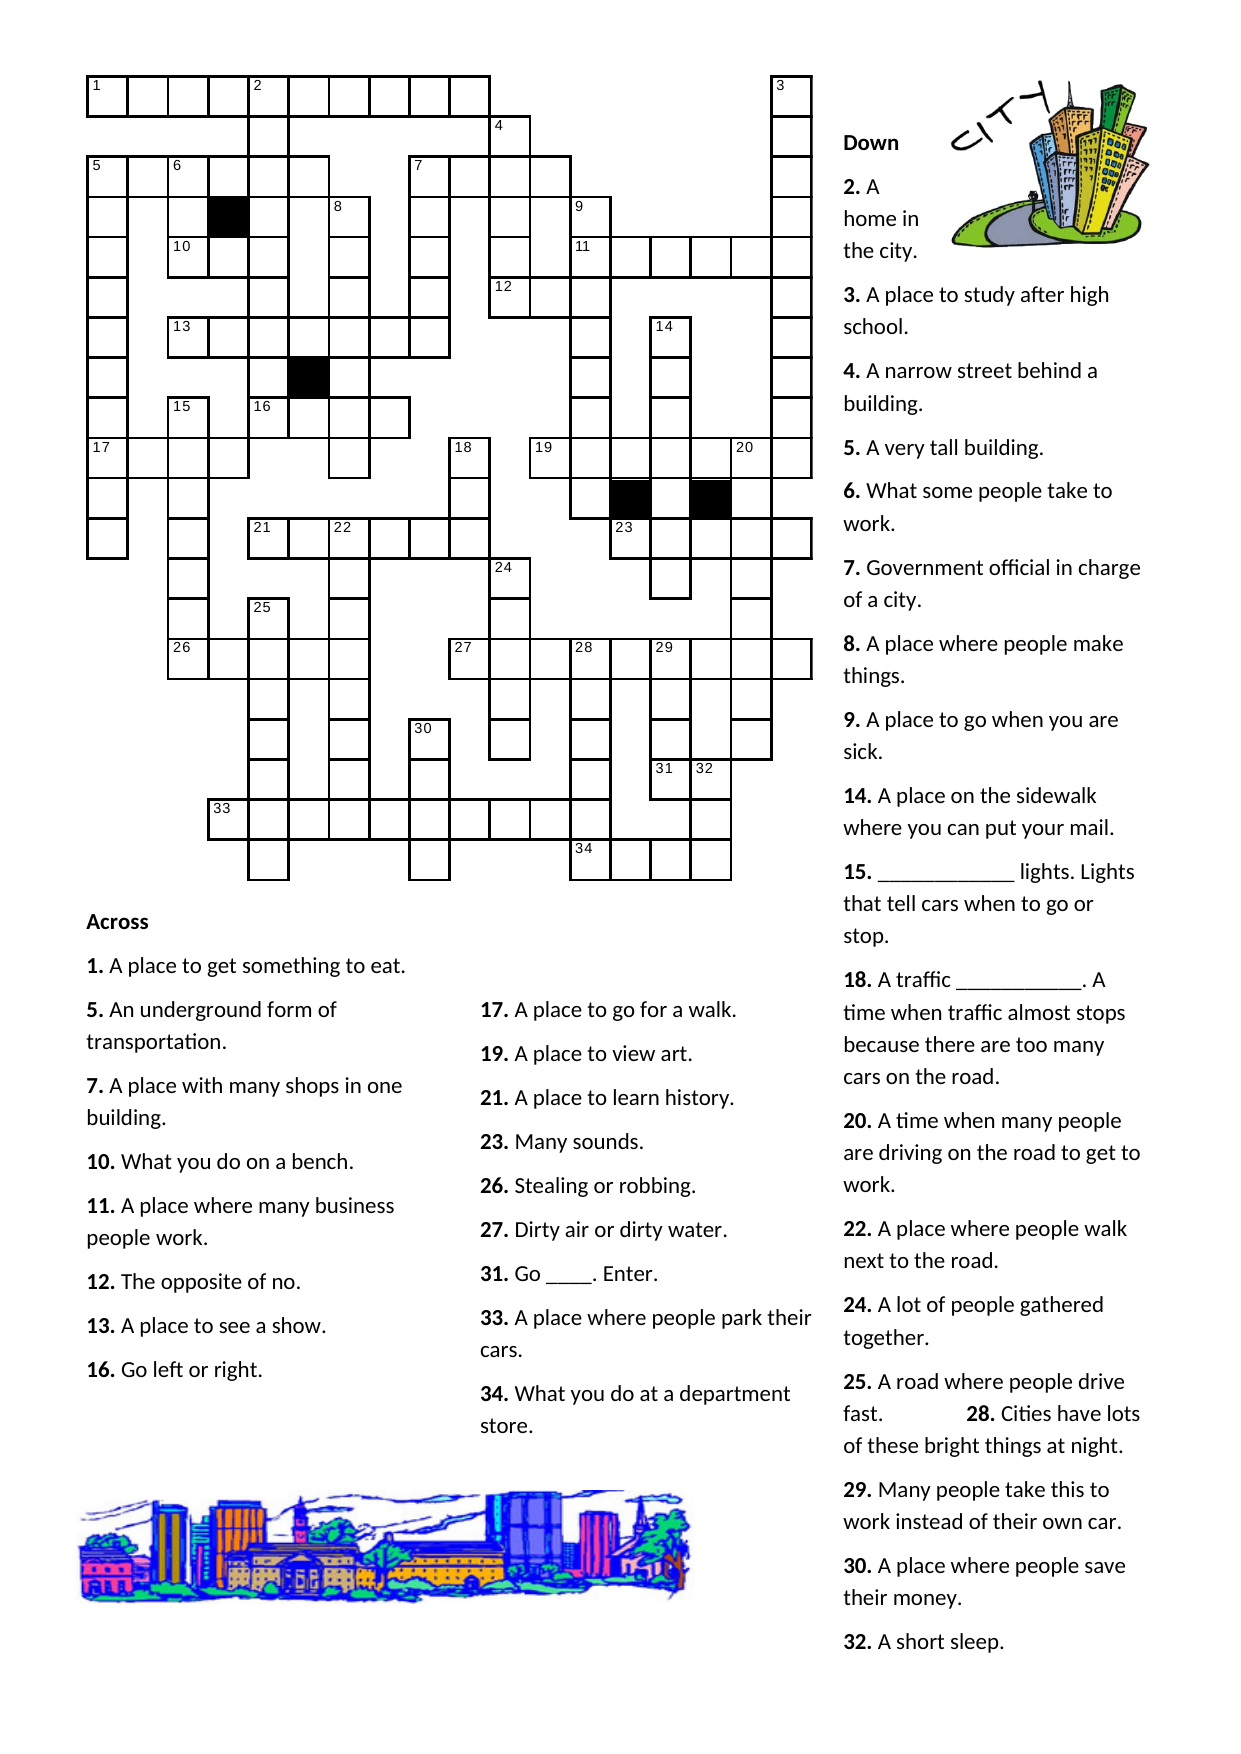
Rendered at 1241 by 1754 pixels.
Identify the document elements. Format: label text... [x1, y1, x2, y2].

table_cell [75, 1464, 832, 1671]
table_cell 17. A place to go for a walk. 19. A place to view art. 21. A place to learn history. 23. Many sounds. 26. Stealing or robbing. 27. Dirty air or dirty water. 31. Go ____. Enter. 33. A place where people park their cars. 34. What you do at a department store. [469, 906, 832, 1464]
table_header [75, 75, 832, 906]
table_cell Across 1. A place to get something to eat. 5. An underground form of transportation. 7. A place with many shops in one building. 10. What you do on a bench. 11. A place where many business people work. 12. The opposite of no. 13. A place to see a show. 16. Go left or right. [75, 906, 468, 1464]
picture [75, 1490, 694, 1604]
picture [947, 75, 1155, 252]
table_header Down 2. A home in the city. 3. A place to study after high school. 4. A narrow street behind a building. 5. A very tall building. 6. What some people take to work. 7. Government official in charge of a city. 8. A place where people make things. 9. A place to go when you are sick. 14. A place on the sidewalk where you can put your mail. 15. ____________ lights. Lights that tell cars when to go or stop. 18. A traffic ___________. A time when traffic almost stops because there are too many cars on the road. 20. A time when many people are driving on the road to get to work. 22. A place where people walk next to the road. 24. A lot of people gathered together. 25. A road where people drive fast. 28. Cities have lots of these bright things at night. 29. Many people take this to work instead of their own car. 30. A place where people save their money. 32. A short sleep. [832, 75, 1155, 1671]
